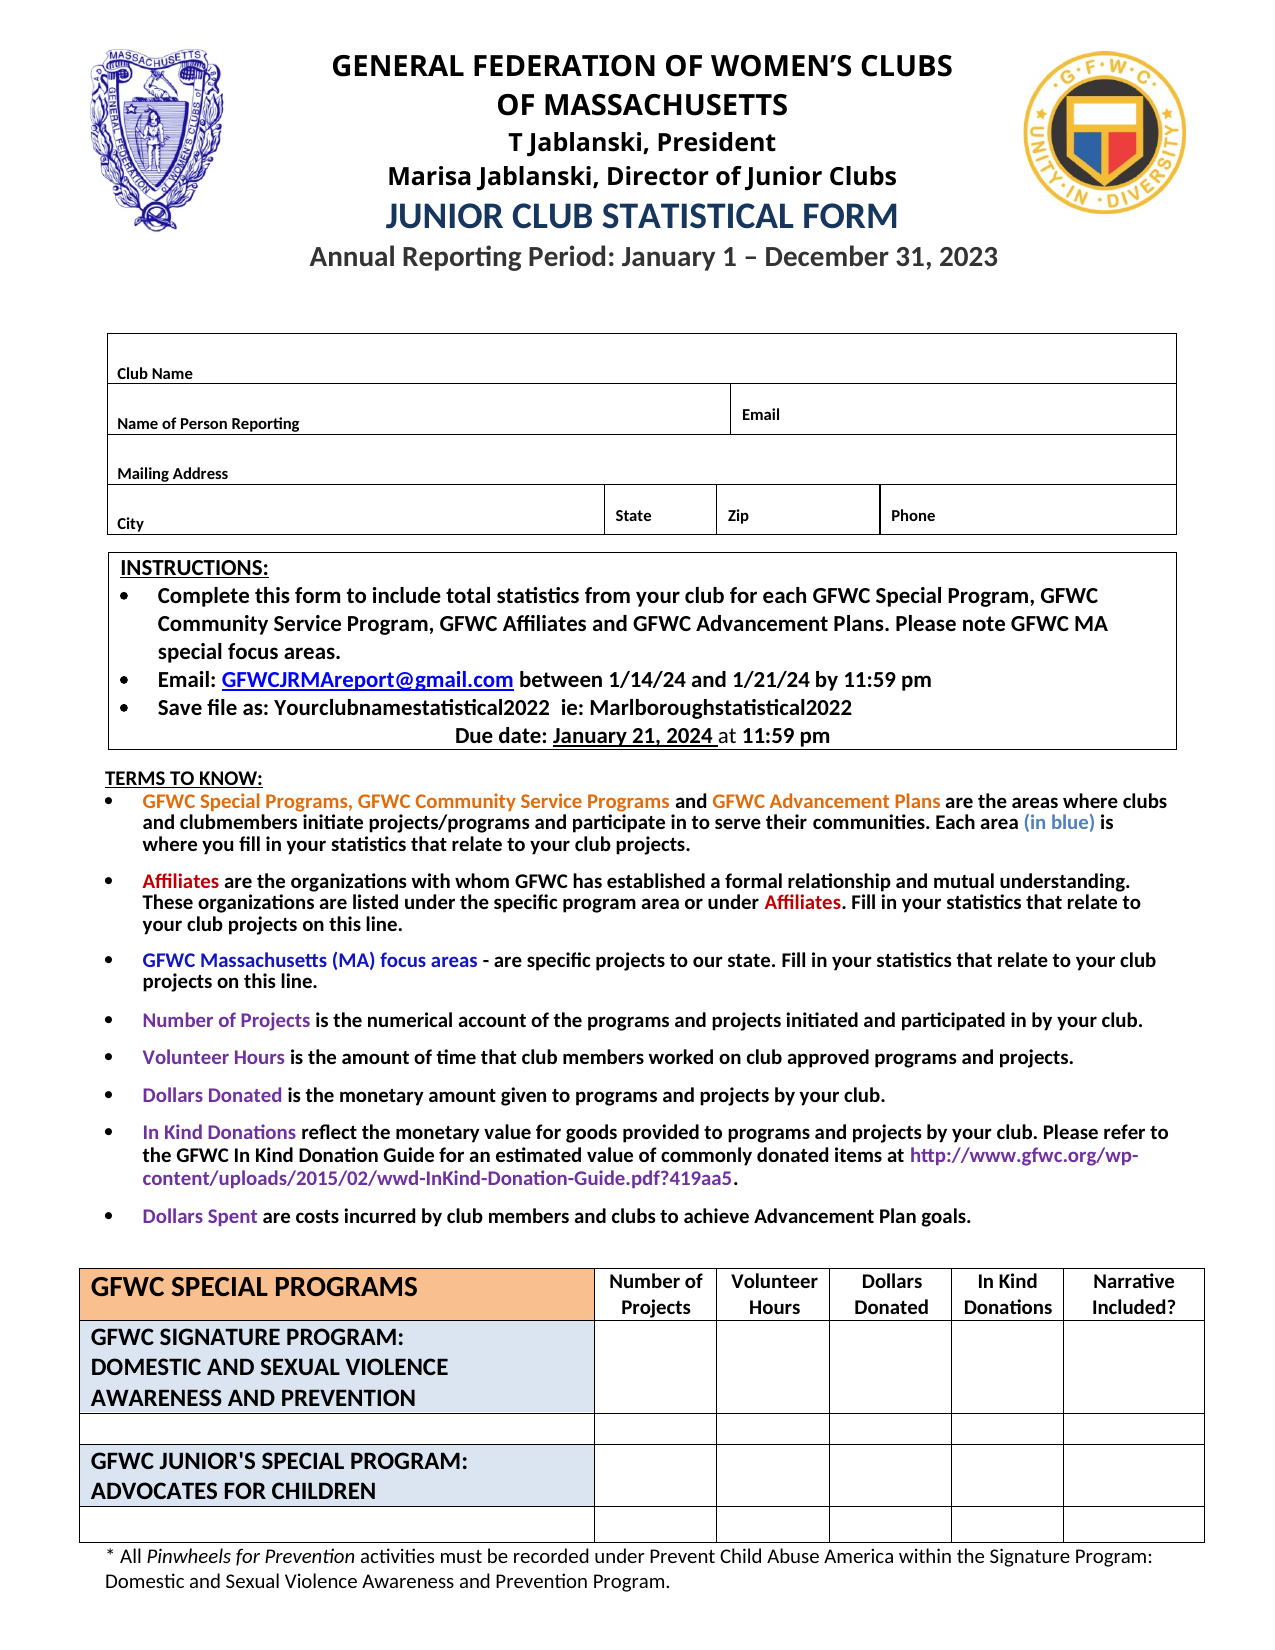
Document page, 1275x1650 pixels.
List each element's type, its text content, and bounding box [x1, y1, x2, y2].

table_cell Phone [881, 485, 1176, 534]
table_cell GFWC SIGNATURE PROGRAM: DOMESTIC AND SEXUAL VIOLENCE AWARENESS AND PREVENTION [80, 1321, 594, 1412]
text Annual Reporting Period: January 1 – December 31, 2023 [114, 238, 1170, 274]
list Volunteer Hours is the amount of time that club members worked on club approved programs and projects. [105, 1046, 1170, 1069]
table_cell [595, 1507, 716, 1542]
table_cell Zip [717, 485, 879, 534]
table_header INSTRUCTIONS: Complete this form to include total statistics from your club for each GFWC Special Program, GFWC Community Service Program, GFWC Affiliates and GFWC Advancement Plans. Please note GFWC MA special focus areas. Email: GFWCJRMAreport@gmail.com between 1/14/24 and 1/21/24 by 11:59 pm Save file as: Yourclubnamestatistical2022 ie: Marlboroughstatistical2022 Due date: January 21, 2024 at 11:59 pm [109, 553, 1176, 749]
list GFWC Special Programs, GFWC Community Service Programs and GFWC Advancement Plans are the areas where clubs and clubmembers initiate projects/programs and participate in to serve their communities. Each area (in blue) is where you fill in your statistics that relate to your club projects. [105, 791, 1170, 856]
list In Kind Donations reflect the monetary value for goods provided to programs and projects by your club. Please refer to the GFWC In Kind Donation Guide for an estimated value of commonly donated items at http://www.gfwc.org/wp-content/uploads/2015/02/wwd-InKind-Donation-Guide.pdf?419aa5. [105, 1121, 1170, 1191]
table_cell [1064, 1414, 1204, 1444]
table_cell Name of Person Reporting [108, 384, 730, 433]
table_cell [595, 1321, 716, 1412]
picture [1023, 51, 1186, 214]
table_cell Email [731, 384, 1176, 433]
text JUNIOR CLUB STATISTICAL FORM [236, 192, 1170, 238]
table_cell [1064, 1507, 1204, 1542]
list Dollars Donated is the monetary amount given to programs and projects by your club. [105, 1083, 1170, 1107]
table_cell City [108, 485, 604, 534]
text OF MASSACHUSETTS [236, 85, 1023, 124]
table_cell [595, 1445, 716, 1506]
table_cell [1064, 1321, 1204, 1412]
list GFWC Massachusetts (MA) focus areas - are specific projects to our state. Fill in your statistics that relate to your club projects on this line. [105, 951, 1170, 994]
text Marisa Jablanski, Director of Junior Clubs [236, 158, 1023, 192]
table_header Volunteer Hours [717, 1269, 829, 1320]
table_cell [595, 1414, 716, 1444]
picture [76, 31, 236, 246]
text GENERAL FEDERATION OF WOMEN’S CLUBS [236, 45, 1170, 85]
table_header GFWC SPECIAL PROGRAMS [80, 1269, 594, 1320]
table_cell [717, 1321, 829, 1412]
table_cell [830, 1507, 951, 1542]
table_cell [952, 1321, 1063, 1412]
list Number of Projects is the numerical account of the programs and projects initiated and participated in by your club. [105, 1008, 1170, 1032]
table_cell [952, 1445, 1063, 1506]
table_cell [717, 1445, 829, 1506]
table_cell Mailing Address [108, 435, 1176, 483]
list Dollars Spent are costs incurred by club members and clubs to achieve Advancement Plan goals. [105, 1205, 1170, 1228]
table_header In Kind Donations [952, 1269, 1063, 1320]
table_header Dollars Donated [830, 1269, 951, 1320]
list Affiliates are the organizations with whom GFWC has established a formal relationship and mutual understanding. These organizations are listed under the specific program area or under Affiliates. Fill in your statistics that relate to your club projects on this line. [105, 871, 1170, 936]
text * All Pinwheels for Prevention activities must be recorded under Prevent Child Abuse America within the Signature Program: Domestic and Sexual Violence Awareness and Prevention Program. [105, 1543, 1170, 1594]
table_header Number of Projects [595, 1269, 716, 1320]
table_cell GFWC JUNIOR'S SPECIAL PROGRAM: ADVOCATES FOR CHILDREN [80, 1445, 594, 1506]
table_cell [952, 1414, 1063, 1444]
table_header Narrative Included? [1064, 1269, 1204, 1320]
table_cell [717, 1507, 829, 1542]
table_cell [830, 1321, 951, 1412]
table_cell [717, 1414, 829, 1444]
table_cell [830, 1414, 951, 1444]
table_cell [80, 1414, 594, 1444]
table_cell [830, 1445, 951, 1506]
table_cell [1064, 1445, 1204, 1506]
table_header Club Name [108, 334, 1176, 383]
text T Jablanski, President [236, 124, 1023, 158]
table_cell [952, 1507, 1063, 1542]
text TERMS TO KNOW: [105, 765, 1170, 791]
table_cell State [605, 485, 716, 534]
table_cell [80, 1507, 594, 1542]
